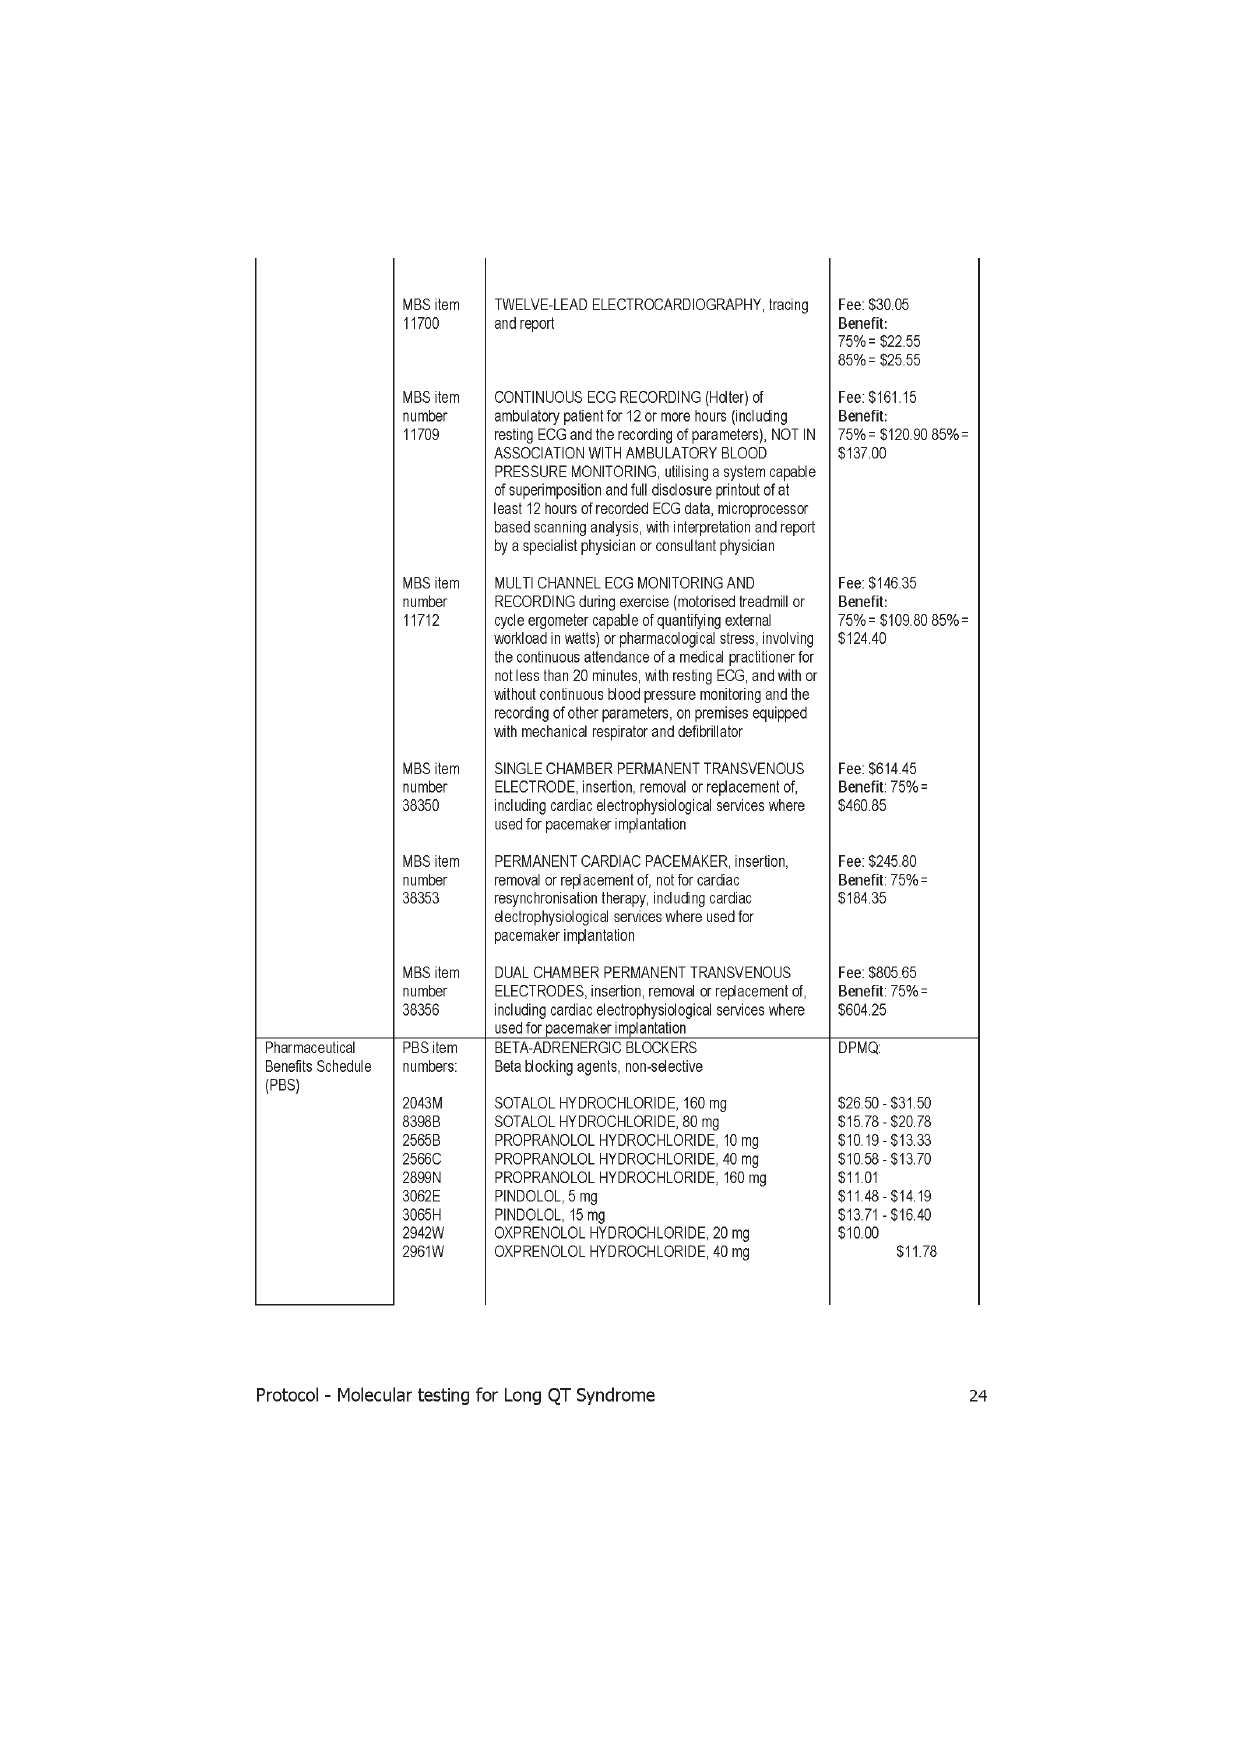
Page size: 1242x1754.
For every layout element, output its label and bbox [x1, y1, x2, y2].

picture [139, 141, 1103, 1503]
